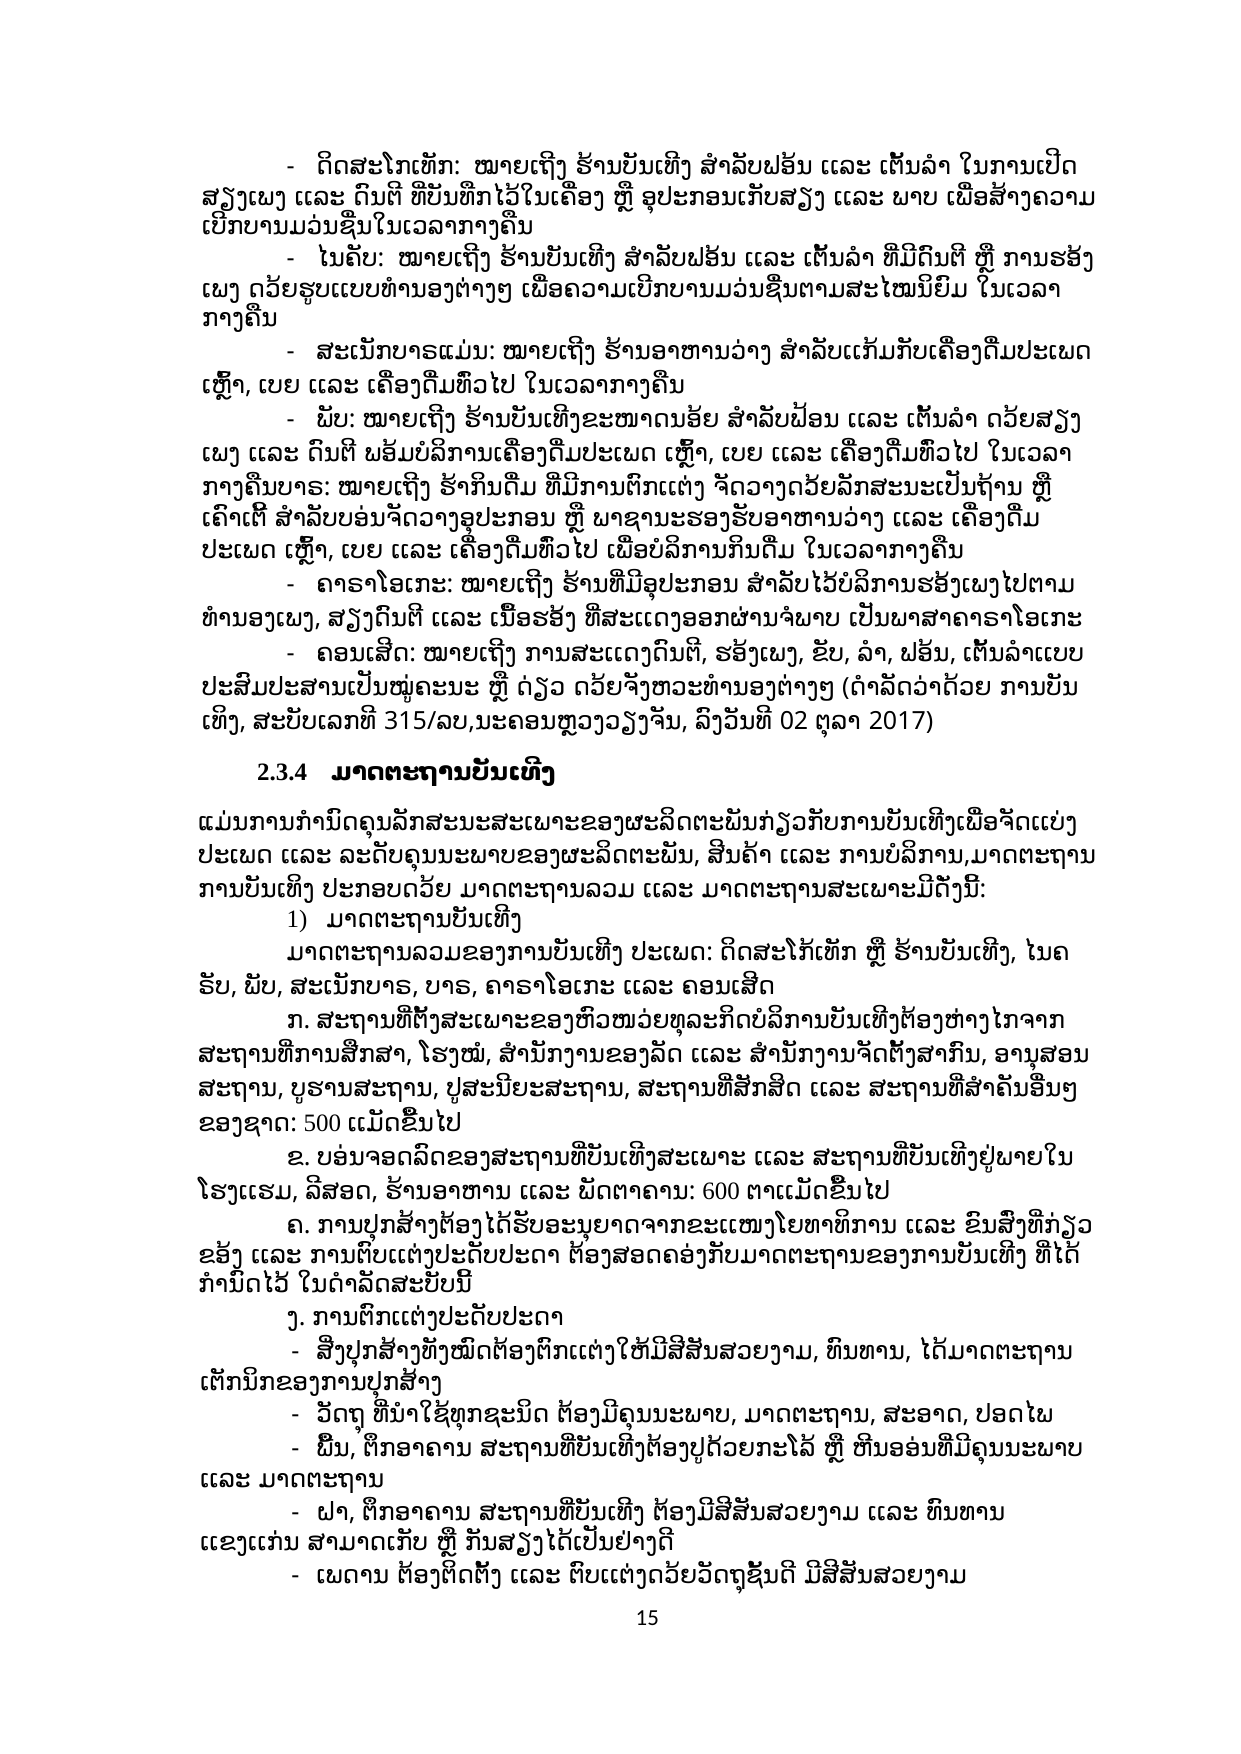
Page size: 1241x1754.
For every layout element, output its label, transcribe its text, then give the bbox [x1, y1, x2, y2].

list ຄ. ການປຸກສ້າງຕ້ອງໄດ້ຮັບອະນຸຍາດຈາກຂະເເໜງໂຍທາທິການ ເເລະ ຂົນສົ່ງທີ່ກ່ຽວຂອ້ງ ເເລະ ການຕົບເເຕ່ງປະດັບປະດາ ຕ້ອງສອດຄອ່ງກັບມາດຕະຖານຂອງການບັນເທີງ ທີ່ໄດ້ກໍານົດໄວ້ ໃນດໍາລັດສະບັບນີ້ [198, 1206, 1096, 1299]
list ວັດຖຸ ທີ່ນໍາໃຊ້ທຸກຊະນິດ ຕ້ອງມີຄຸນນະພາບ, ມາດຕະຖານ, ສະອາດ, ປອດໄພ [200, 1396, 1096, 1430]
list ເພດານ ຕ້ອງຕິດຕັ້ງ ເເລະ ຕົບເເຕ່ງດວ້ຍວັດຖຸຊັ້ນດີ ມີສີສັນສວຍງາມ [200, 1557, 1096, 1591]
list ຄາຣາໂອເກະ: ໝາຍເຖີງ ຮ້ານທີ່ມີອຸປະກອນ ສໍາລັບໄວ້ບໍລິການຮອ້ງເພງໄປຕາມທໍານອງເພງ, ສຽງດົນຕີ ເເລະ ເນື້ອຮອ້ງ ທີ່ສະເເດງອອກຜ່ານຈໍພາບ ເປັນພາສາຄາຣາໂອເກະ [202, 566, 1096, 634]
text ມາດຕະຖານລວມຂອງການບັນເທີງ ປະເພດ: ດິດສະໂກ້ເທັກ ຫຼື ຮ້ານບັນເທີງ, ໄນຄຣັບ, ພັບ, ສະເນັກບາຣ, ບາຣ, ຄາຣາໂອເກະ ເເລະ ຄອນເສີດ [198, 934, 1096, 1002]
text ກ. ສະຖານທີ່ຕັ້ງສະເພາະຂອງຫົວໜວ່ຍທຸລະກິດບໍລິການບັນເທີງຕ້ອງຫ່າງໄກຈາກສະຖານທີ່ການສືກສາ, ໂຮງໝໍ, ສໍານັກງານຂອງລັດ ເເລະ ສໍານັກງານຈັດຕັ້ງສາກົນ, ອານຸສອນສະຖານ, ບູຮານສະຖານ, ປູສະນີຍະສະຖານ, ສະຖານທີ່ສັກສິດ ເເລະ ສະຖານທີ່ສໍາຄັນອື່ນໆຂອງຊາດ: 500 ເເມັດຂື້ນໄປ [198, 1002, 1096, 1138]
list ພື້ນ, ຕຶກອາຄານ ສະຖານທີ່ບັນເທີງຕ້ອງປູດ້ວຍກະໂລ້ ຫຼື ຫີນອອ່ນທີ່ມີຄຸນນະພາບ ເເລະ ມາດຕະຖານ [200, 1430, 1096, 1493]
text ຂ. ບອ່ນຈອດລົດຂອງສະຖານທີ່ບັນເທີງສະເພາະ ເເລະ ສະຖານທີ່ບັນເທີງຢູ່ພາຍໃນໂຮງເເຮມ, ລີສອດ, ຮ້ານອາຫານ ເເລະ ພັດຕາຄານ: 600 ຕາເເມັດຂື້ນໄປ [198, 1138, 1096, 1206]
subtitle ມາດຕະຖານບັນເທີງ [198, 757, 1096, 786]
subtitle ແມ່ນການກໍານົດຄຸນລັກສະນະສະເພາະຂອງຜະລິດຕະພັນກ່ຽວກັບການບັນເທີງເພື່ອຈັດເເບ່ງປະເພດ ເເລະ ລະດັບຄຸນນະພາບຂອງຜະລິດຕະພັນ, ສີນຄ້າ ເເລະ ການບໍລິການ,ມາດຕະຖານການບັນເທິງ ປະກອບດວ້ຍ ມາດຕະຖານລວມ ເເລະ ມາດຕະຖານສະເພາະມີດັ່ງນີ້: [198, 807, 1096, 904]
list ດິດສະໂກເທັກ: ໝາຍເຖີງ ຮ້ານບັນເທີງ ສໍາລັບຟອ້ນ ເເລະ ເຕັ້ນລໍາ ໃນການເປີດສຽງເພງ ເເລະ ດົນຕີ ທີ່ບັນທືກໄວ້ໃນເຄື່ອງ ຫຼື ອຸປະກອນເກັບສຽງ ເເລະ ພາບ ເພື່ອສ້າງຄວາມເບີກບານມວ່ນຊື່ນໃນເວລາກາງຄືນ [202, 148, 1096, 240]
list ສະເນັກບາຣແມ່ນ: ໝາຍເຖີງ ຮ້ານອາຫານວ່າງ ສໍາລັບເເກ້ມກັບເຄື່ອງດື່ມປະເພດ ເຫຼົ້າ, ເບຍ ເເລະ ເຄື່ອງດື່ມທົ່ວໄປ ໃນເວລາກາງຄືນ [202, 332, 1096, 401]
list ຝາ, ຕຶກອາຄານ ສະຖານທີ່ບັນເທີງ ຕ້ອງມີສີສັນສວຍງາມ ເເລະ ທົນທານເເຂງເເກ່ນ ສາມາດເກັບ ຫຼື ກັນສຽງໄດ້ເປັນຢ່າງດີ [200, 1493, 1096, 1557]
list ຄອນເສີດ: ໝາຍເຖີງ ການສະເເດງດົນຕີ,​ ຮອ້ງເພງ, ຂັບ, ລໍາ, ຟອ້ນ, ເຕັ້ນລໍາເເບບປະສົມປະສານເປັນໝູ່ຄະນະ ຫຼື ດ່ຽວ ດວ້ຍຈັງຫວະທໍານອງຕ່າງໆ [202, 634, 1096, 736]
list ສີ່ງປຸກສ້າງທັງໝົດຕ້ອງຕົກເເຕ່ງໃຫ້ມີສີສັນສວຍງາມ, ທົນທານ, ໄດ້ມາດຕະຖານເຕັກນິກຂອງການປຸກສ້າງ [200, 1333, 1096, 1396]
list ໄນຄັບ: ໝາຍເຖີງ ຮ້ານບັນເທີງ ສໍາລັບຟອ້ນ ເເລະ ເຕັ້ນລໍາ ທີ່ມີດົນຕີ ຫຼື ການຮອ້ງເພງ ດວ້ຍຮູບເເບບທໍານອງຕ່າງໆ ເພື່ອຄວາມເບີກບານມວ່ນຊື່ນຕາມສະໄໝນິຍົມ ໃນເວລາກາງຄືນ [202, 240, 1096, 332]
list ມາດຕະຖານບັນເທີງ [286, 904, 1096, 934]
list ພັບ: ໝາຍເຖີງ ຮ້ານບັນເທີງຂະໜາດນອ້ຍ ສໍາລັບຟ້ອນ ເເລະ ເຕັ້ນລໍາ ດວ້ຍສຽງເພງ ເເລະ ດົນຕີ ພອ້ມບໍລິການເຄື່ອງດື່ມປະເພດ ເຫຼົ້າ, ເບຍ ເເລະ ເຄື່ອງດື່ມທົ່ວໄປ ໃນເວລາກາງຄືນບາຣ: ໝາຍເຖີງ ຮ້າກິນດື່ມ ທີ່ມີການຕົກເເຕ່ງ ຈັດວາງດວ້ຍລັກສະນະເປັນຖ້ານ ຫຼື ເຄົາເຕີ້ ສໍາລັບບອ່ນຈັດວາງອຸປະກອນ ຫຼື ພາຊານະຮອງຮັບອາຫານວ່າງ ເເລະ ເຄື່ອງດື່ມ ປະເພດ ເຫຼົ້າ, ເບຍ ເເລະ ເຄື່ອງດື່ມທົ່ວໄປ ເພື່ອບໍລິການກິນດື່ມ ໃນເວລາກາງຄືນ [202, 401, 1096, 566]
list ງ. ການຕົກເເຕ່ງປະດັບປະດາ [286, 1299, 1096, 1333]
